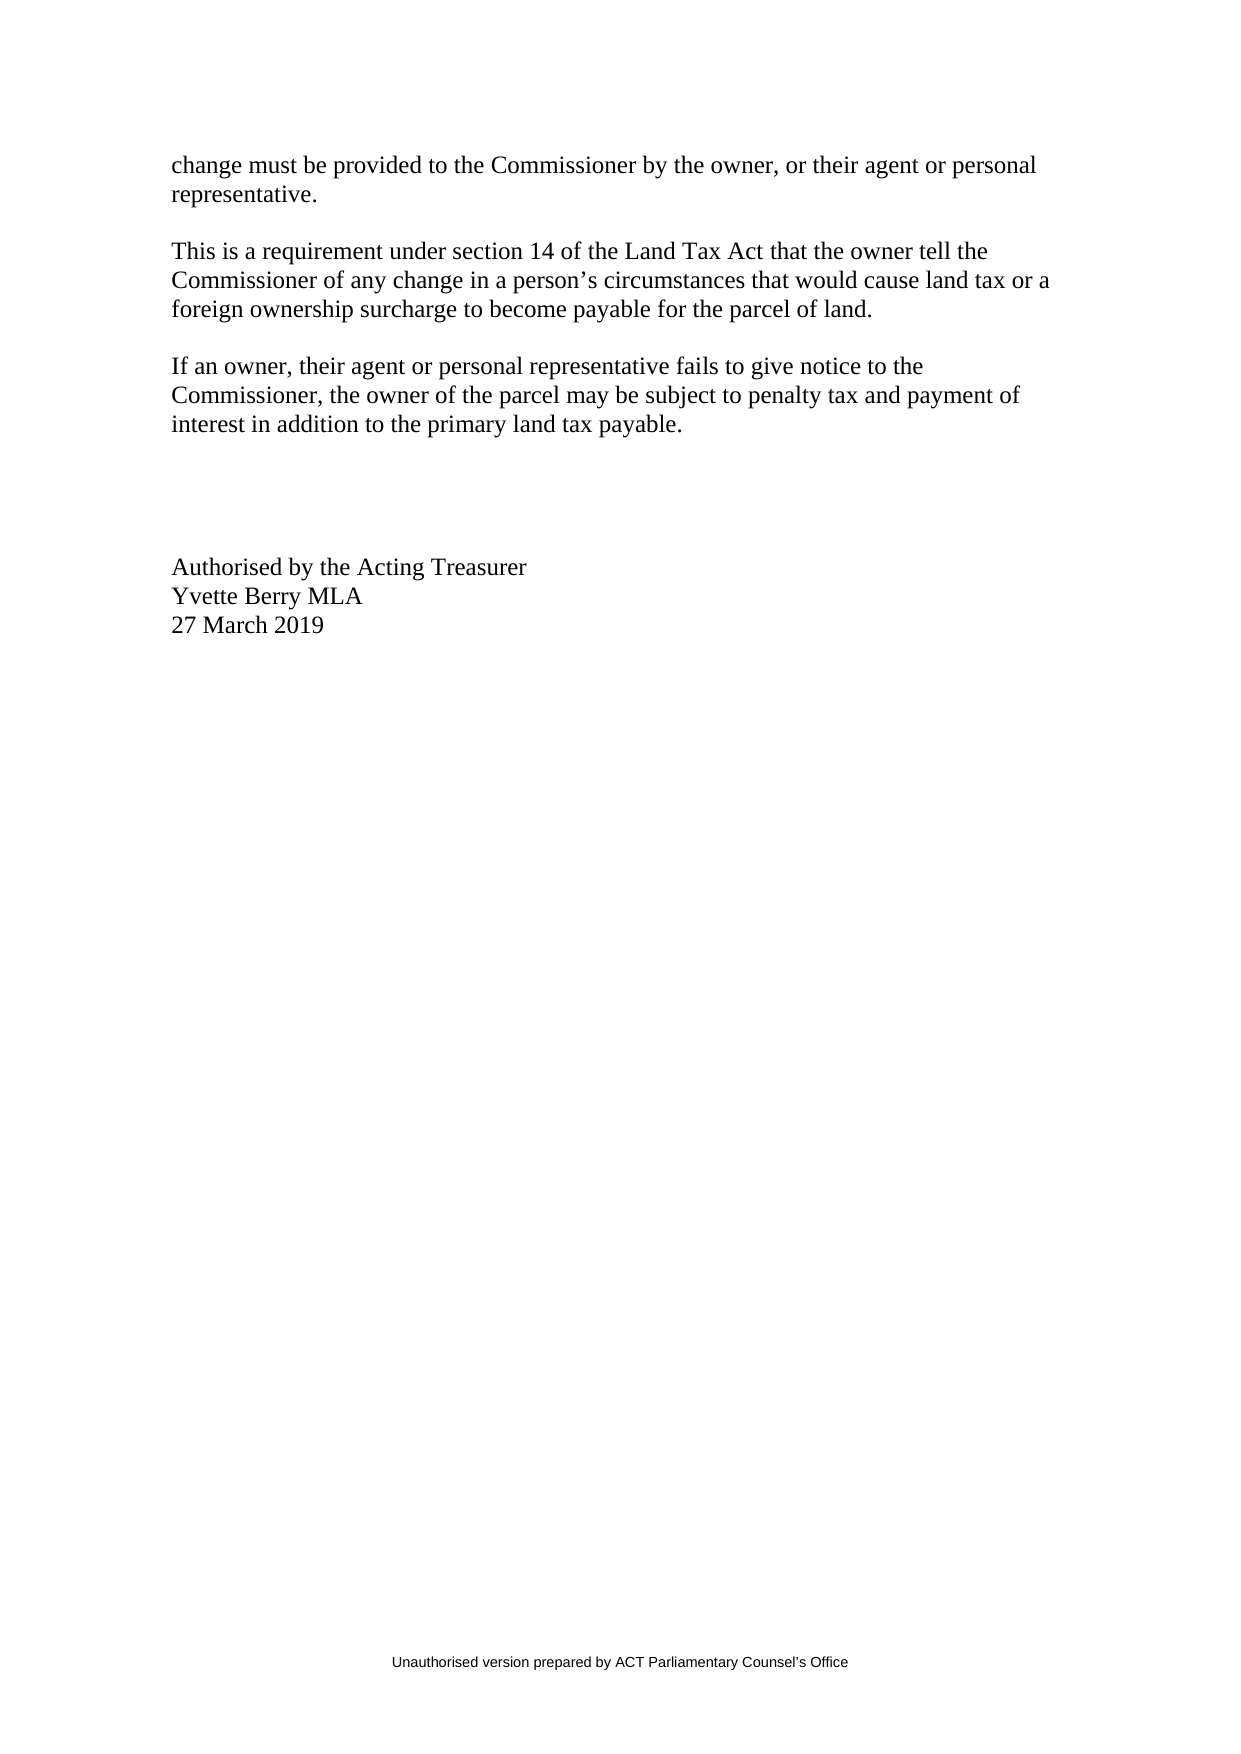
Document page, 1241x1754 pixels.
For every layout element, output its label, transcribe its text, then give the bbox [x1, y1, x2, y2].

text 27 March 2019 [171, 610, 1069, 639]
text Yvette Berry MLA [171, 581, 1069, 610]
text This is a requirement under section 14 of the Land Tax Act that the owner tell the Commissioner of any change in a person’s circumstances that would cause land tax or a foreign ownership surcharge to become payable for the parcel of land. [171, 236, 1069, 322]
text If an owner, their agent or personal representative fails to give notice to the Commissioner, the owner of the parcel may be subject to penalty tax and payment of interest in addition to the primary land tax payable. [171, 351, 1069, 437]
text Authorised by the Acting Treasurer [171, 552, 1069, 581]
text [171, 150, 1069, 207]
